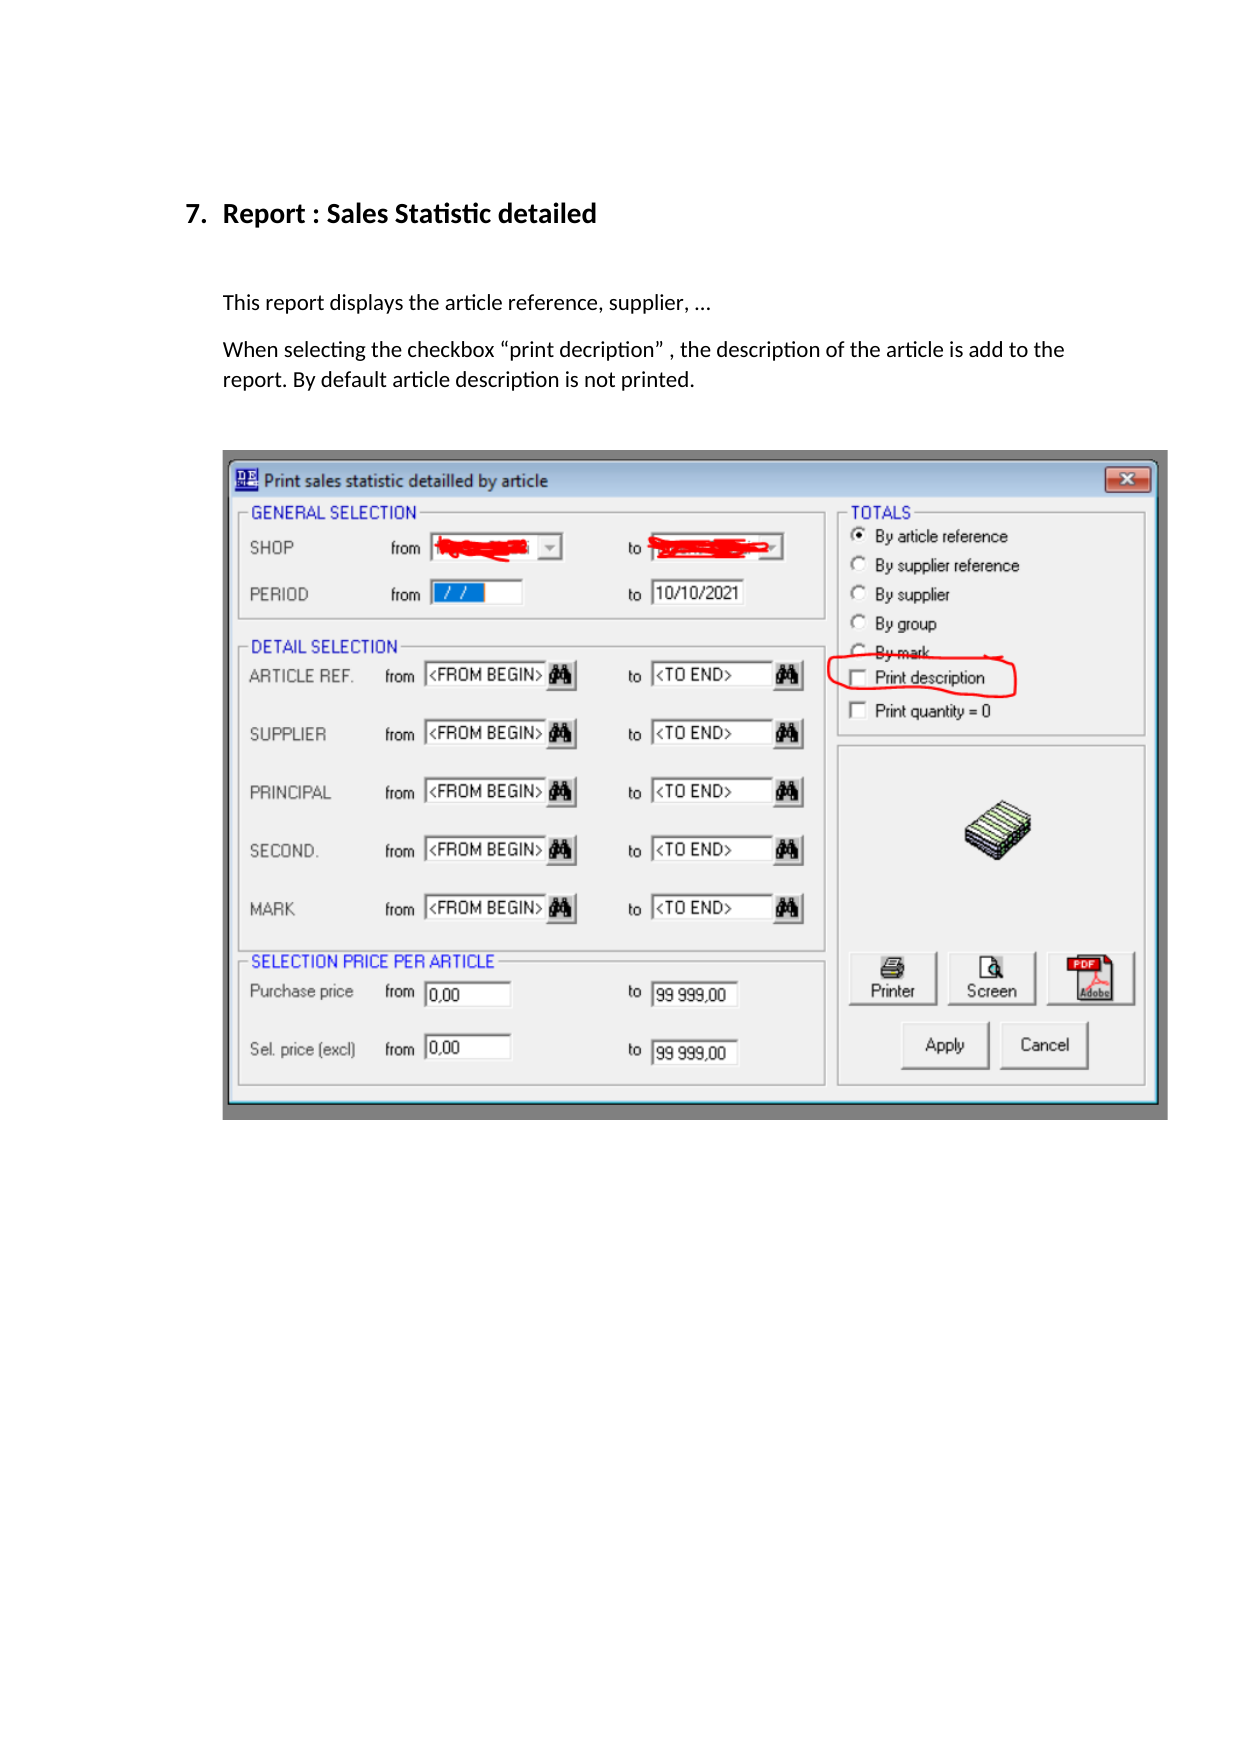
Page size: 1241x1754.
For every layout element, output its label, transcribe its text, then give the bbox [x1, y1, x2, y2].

text This report displays the article reference, supplier, … [223, 288, 1093, 316]
list Report : Sales Statistic detailed [185, 195, 1093, 231]
picture [222, 450, 1168, 1120]
text When selecting the checkbox “print decription” , the description of the article is add to the report. By default article description is not printed. [223, 335, 1093, 393]
